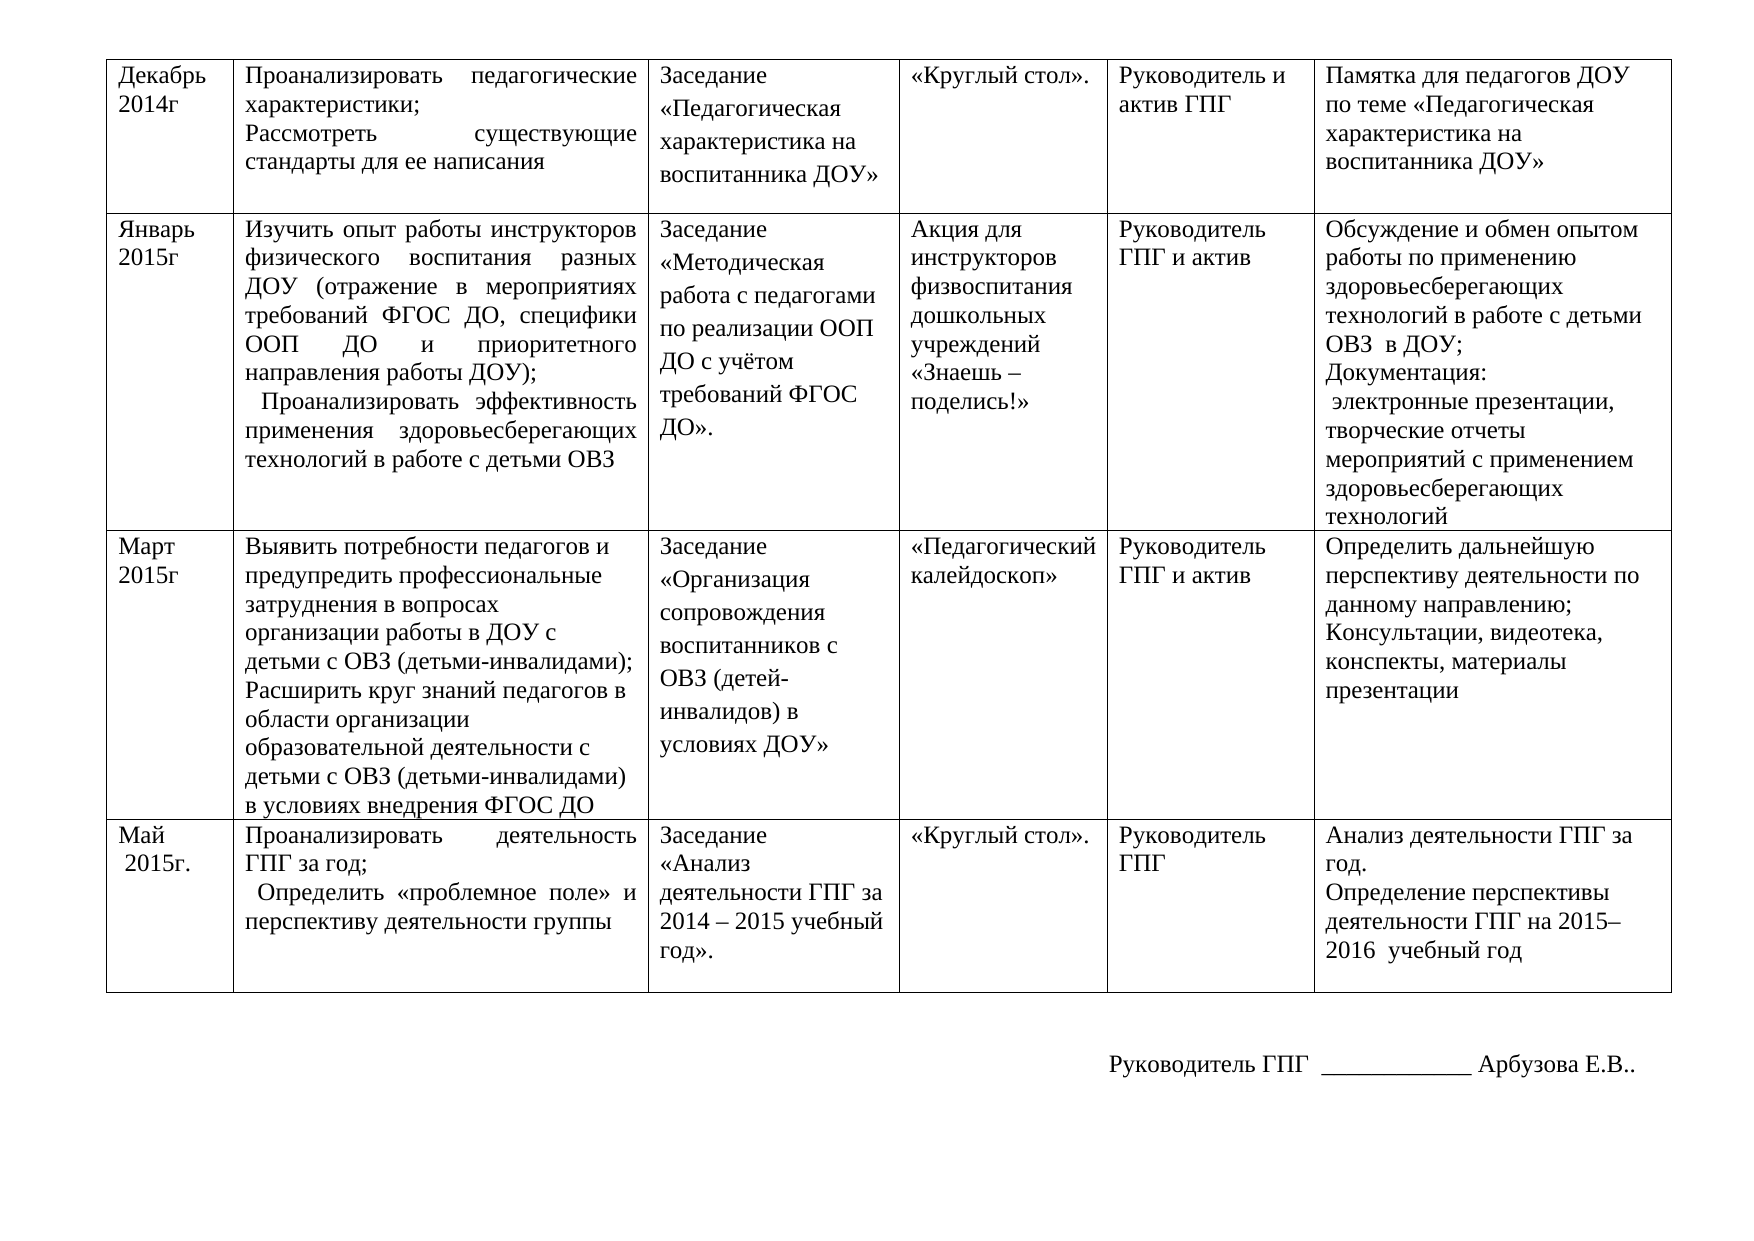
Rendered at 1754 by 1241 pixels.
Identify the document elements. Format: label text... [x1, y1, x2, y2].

table_cell Руководитель ГПГ и актив [1108, 531, 1314, 819]
table_cell «Круглый стол». [900, 60, 1107, 213]
table_cell Заседание «Организация сопровождения воспитанников с ОВЗ (детей-инвалидов) в условиях ДОУ» [649, 531, 899, 819]
table_cell Анализ деятельности ГПГ за год. Определение перспективы деятельности ГПГ на 2015– 2016 учебный год [1315, 820, 1671, 992]
table_cell Заседание «Педагогическая характеристика на воспитанника ДОУ» [649, 60, 899, 213]
table_cell Обсуждение и обмен опытом работы по применению здоровьесберегающих технологий в работе с детьми ОВЗ в ДОУ; Документация: электронные презентации, творческие отчеты мероприятий с применением здоровьесберегающих технологий [1315, 214, 1671, 530]
table_cell Руководитель ГПГ [1108, 820, 1314, 992]
table_cell «Педагогический калейдоскоп» [900, 531, 1107, 819]
table_cell Проанализировать деятельность ГПГ за год; Определить «проблемное поле» и перспективу деятельности группы [234, 820, 648, 992]
text Руководитель ГПГ ____________ Арбузова Е.В.. [118, 1049, 1636, 1078]
table_cell Заседание «Методическая работа с педагогами по реализации ООП ДО с учётом требований ФГОС ДО». [649, 214, 899, 530]
table_cell Март 2015г [107, 531, 233, 819]
table_cell Декабрь 2014г [107, 60, 233, 213]
table_cell Руководитель ГПГ и актив [1108, 214, 1314, 530]
table_cell Акция для инструкторов физвоспитания дошкольных учреждений «Знаешь – поделись!» [900, 214, 1107, 530]
table_cell Руководитель и актив ГПГ [1108, 60, 1314, 213]
table_cell «Круглый стол». [900, 820, 1107, 992]
table_cell Январь 2015г [107, 214, 233, 530]
table_cell Май 2015г. [107, 820, 233, 992]
table_cell Изучить опыт работы инструкторов физического воспитания разных ДОУ (отражение в мероприятиях требований ФГОС ДО, специфики ООП ДО и приоритетного направления работы ДОУ); Проанализировать эффективность применения здоровьесберегающих технологий в работе с детьми ОВЗ [234, 214, 648, 530]
table_cell Выявить потребности педагогов и предупредить профессиональные затруднения в вопросах организации работы в ДОУ с детьми с ОВЗ (детьми-инвалидами); Расширить круг знаний педагогов в области организации образовательной деятельности с детьми с ОВЗ (детьми-инвалидами) в условиях внедрения ФГОС ДО [234, 531, 648, 819]
table_cell Определить дальнейшую перспективу деятельности по данному направлению; Консультации, видеотека, конспекты, материалы презентации [1315, 531, 1671, 819]
table_cell Памятка для педагогов ДОУ по теме «Педагогическая характеристика на воспитанника ДОУ» [1315, 60, 1671, 213]
table_cell Проанализировать педагогические характеристики; Рассмотреть существующие стандарты для ее написания [234, 60, 648, 213]
